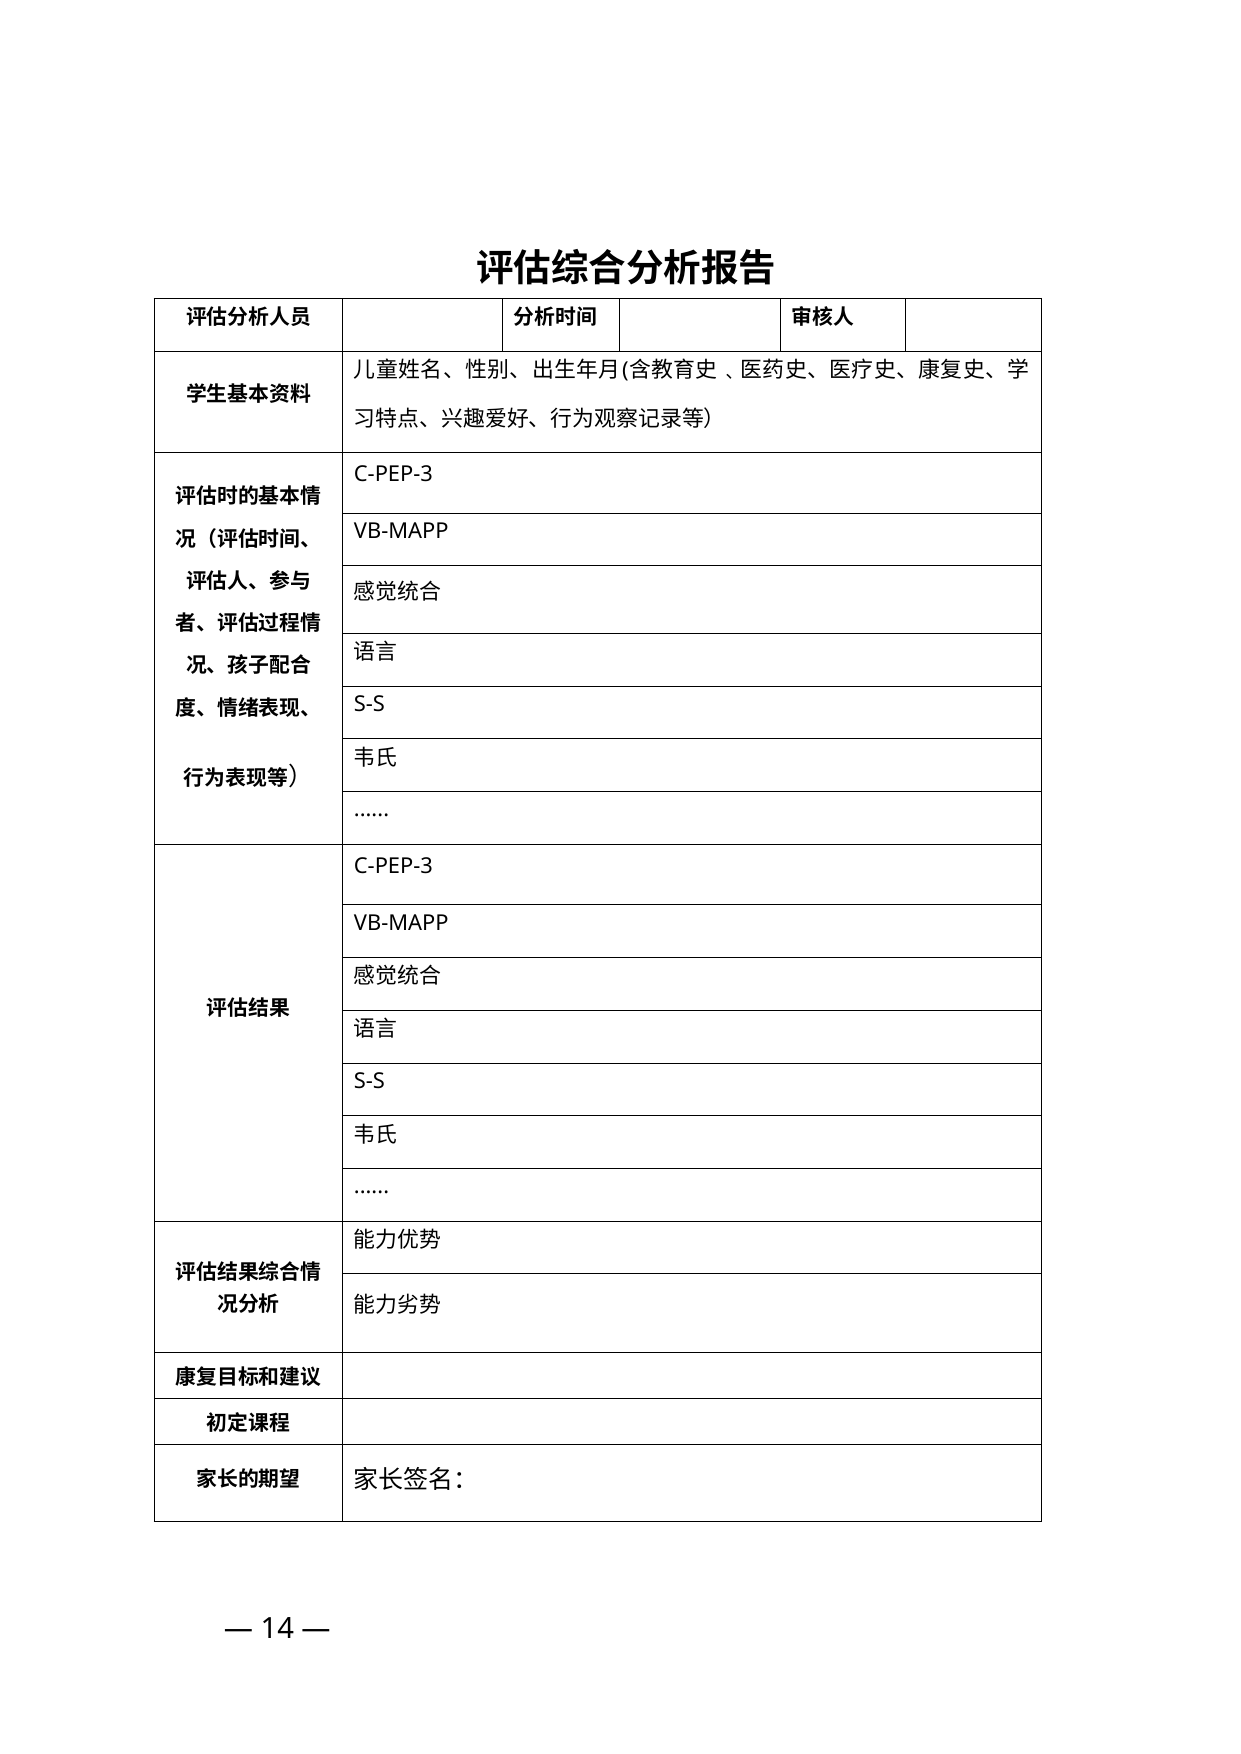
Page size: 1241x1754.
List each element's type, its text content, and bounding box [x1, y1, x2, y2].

table_header 评估分析人员 [155, 299, 342, 351]
table_cell 评估结果综合情况分析 [155, 1222, 342, 1352]
table_header 分析时间 [503, 299, 619, 351]
table_cell 家长签名： [343, 1445, 1041, 1521]
table_cell VB-MAPP [343, 514, 1041, 565]
table_cell 家长的期望 [155, 1445, 342, 1521]
table_header 审核人 [781, 299, 905, 351]
table_cell 感觉统合 [343, 958, 1041, 1010]
table_cell 初定课程 [155, 1399, 342, 1444]
text 评估综合分析报告 [165, 233, 1087, 298]
table_cell 能力劣势 [343, 1274, 1041, 1352]
table_cell 感觉统合 [343, 566, 1041, 633]
table_cell C-PEP-3 [343, 453, 1041, 512]
table_cell VB-MAPP [343, 905, 1041, 957]
table_cell S-S [343, 1064, 1041, 1115]
table_cell 能力优势 [343, 1222, 1041, 1273]
table_cell C-PEP-3 [343, 845, 1041, 904]
table_header [620, 299, 780, 351]
table_cell 学生基本资料 [155, 352, 342, 452]
table_cell 语言 [343, 1011, 1041, 1062]
table_cell ...... [343, 1169, 1041, 1221]
table_cell 韦氏 [343, 739, 1041, 791]
table_cell 评估时的基本情况（评估时间、评估人、参与者、评估过程情况、孩子配合度、情绪表现、行为表现等） [155, 453, 342, 844]
table_cell S-S [343, 687, 1041, 738]
table_cell ...... [343, 792, 1041, 844]
table_header [906, 299, 1041, 351]
table_header [343, 299, 502, 351]
table_cell [343, 1399, 1041, 1444]
table_cell 韦氏 [343, 1116, 1041, 1168]
table_cell 语言 [343, 634, 1041, 686]
table_cell 评估结果 [155, 845, 342, 1221]
table_cell 儿童姓名、性别、出生年月(含教育史﹑医药史、医疗史、康复史、学习特点、兴趣爱好、行为观察记录等） [343, 352, 1041, 452]
table_cell [343, 1353, 1041, 1398]
table_cell 康复目标和建议 [155, 1353, 342, 1398]
